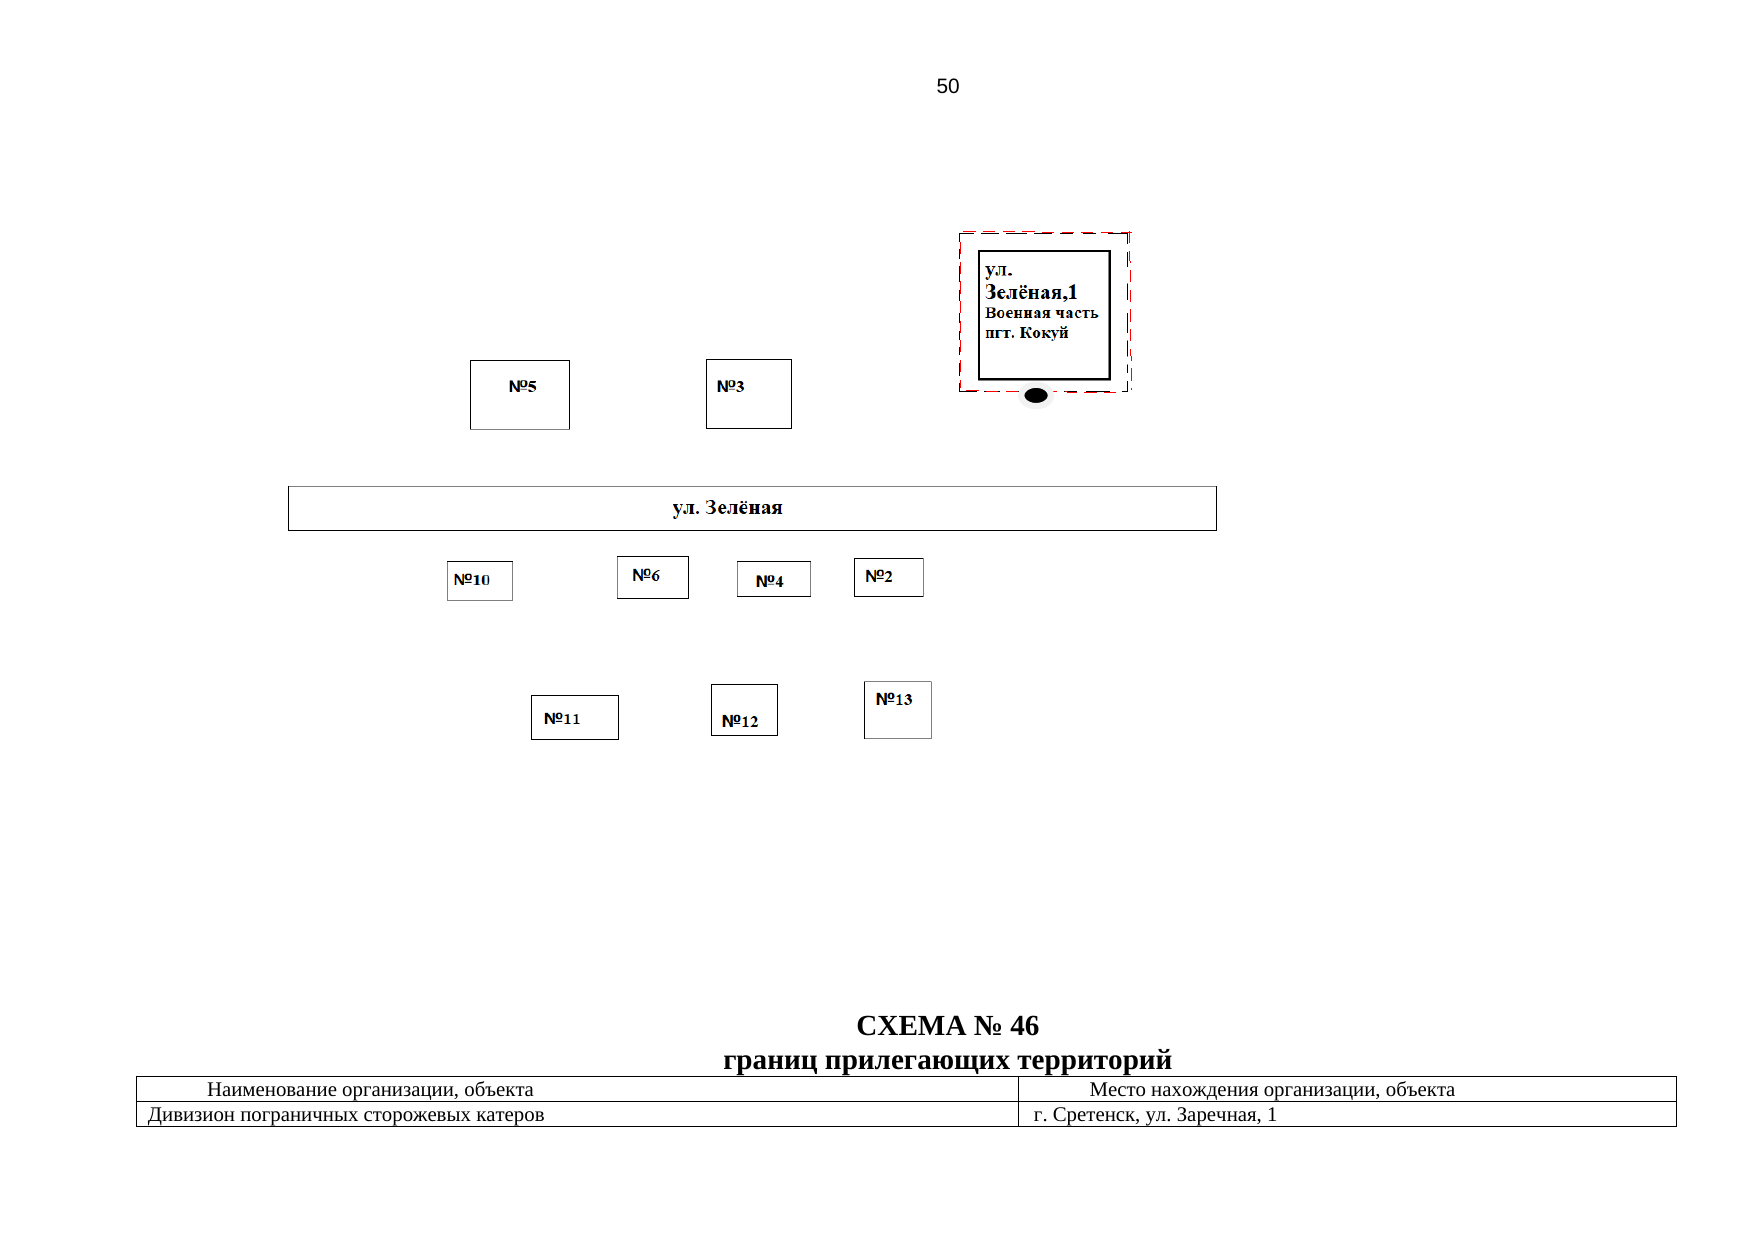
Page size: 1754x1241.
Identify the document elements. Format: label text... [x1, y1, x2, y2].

text СХЕМА № 46 [148, 1008, 1689, 1042]
table_cell Дивизион пограничных сторожевых катеров [137, 1102, 1018, 1126]
table_cell г. Сретенск, ул. Заречная, 1 [1019, 1102, 1676, 1126]
picture [206, 121, 1270, 779]
text границ прилегающих территорий [148, 1042, 1689, 1076]
table_header Место нахождения организации, объекта [1019, 1077, 1676, 1101]
table_header Наименование организации, объекта [137, 1077, 1018, 1101]
